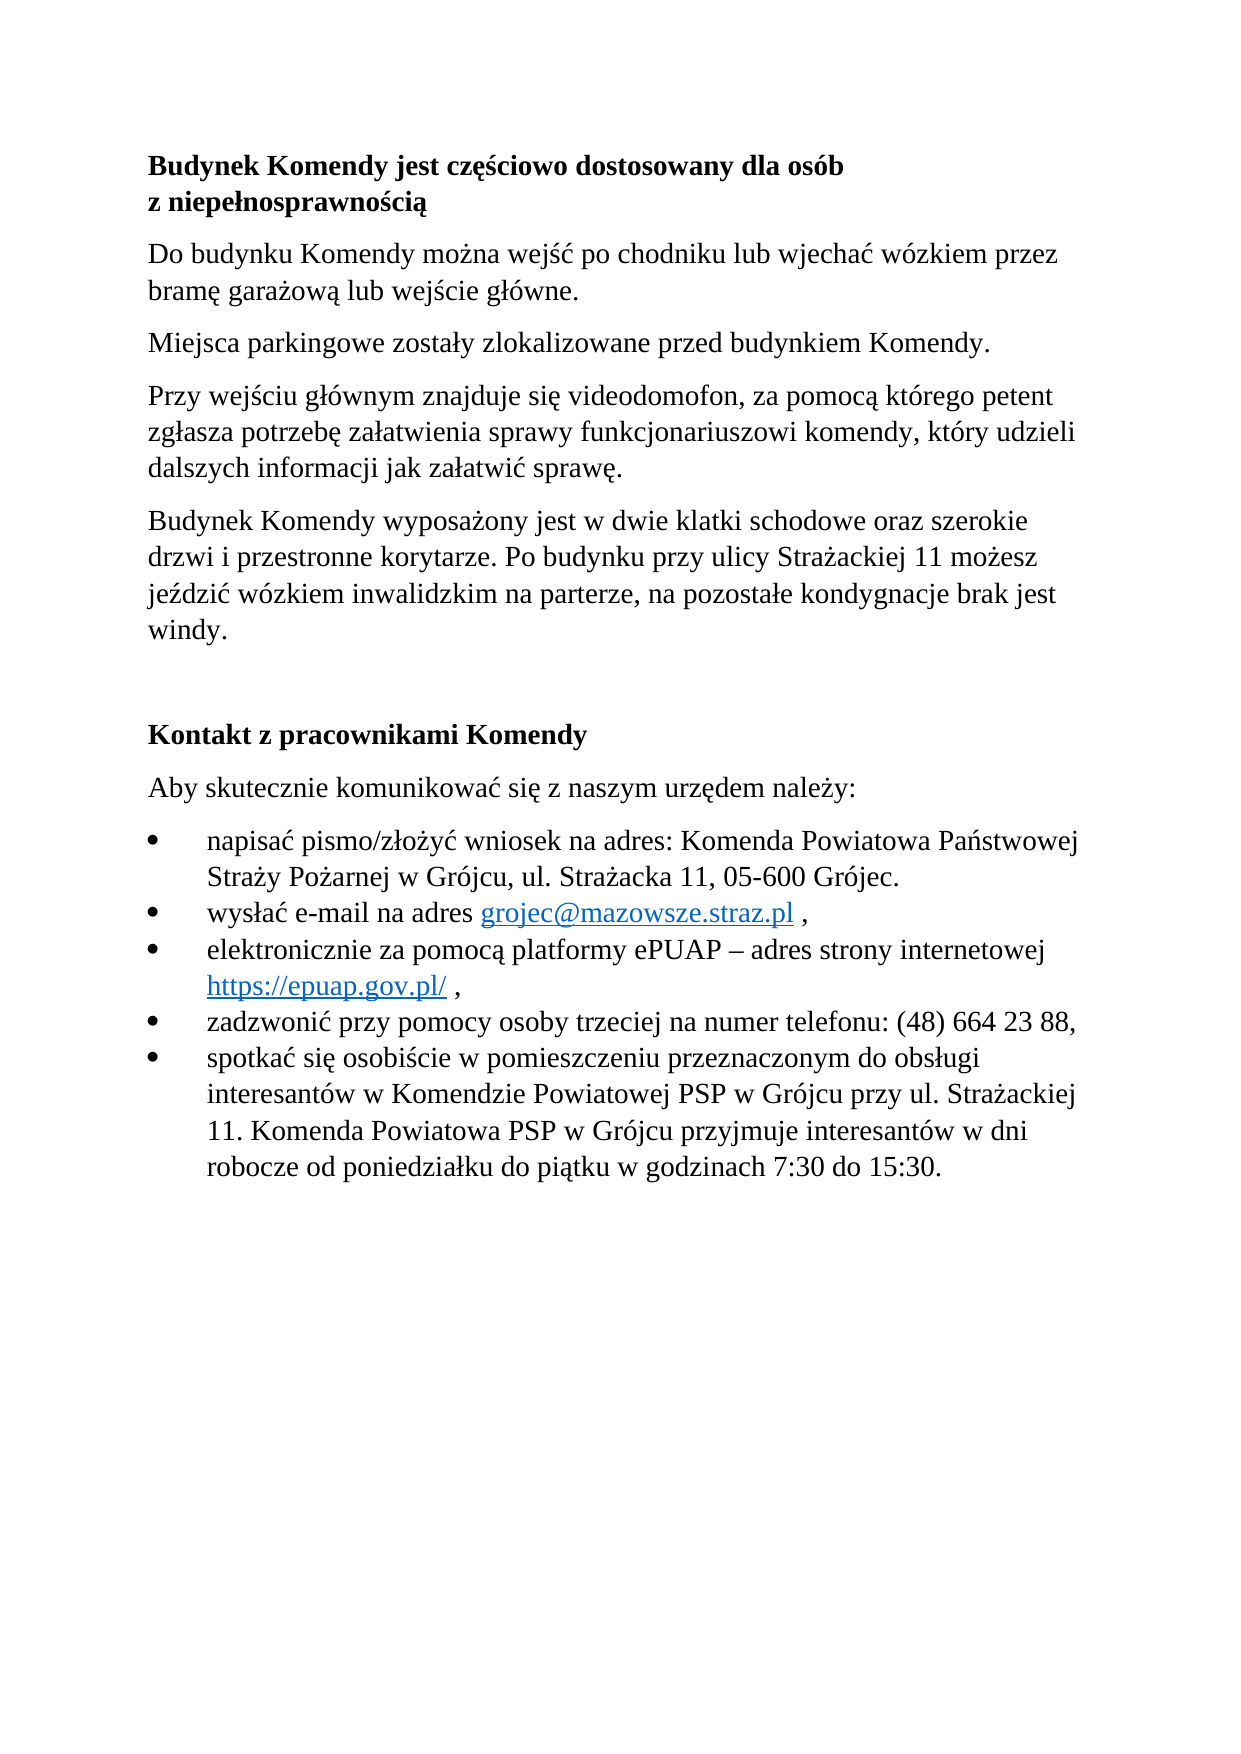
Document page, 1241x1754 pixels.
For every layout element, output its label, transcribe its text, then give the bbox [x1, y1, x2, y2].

text Budynek Komendy jest częściowo dostosowany dla osób z niepełnosprawnością [148, 148, 1093, 217]
text Budynek Komendy wyposażony jest w dwie klatki schodowe oraz szerokie drzwi i przestronne korytarze. Po budynku przy ulicy Strażackiej 11 możesz jeździć wózkiem inwalidzkim na parterze, na pozostałe kondygnacje brak jest windy. [148, 503, 1093, 645]
list elektronicznie za pomocą platformy ePUAP – adres strony internetowej https://epuap.gov.pl/ , [148, 932, 1093, 1002]
list wysłać e-mail na adres grojec@mazowsze.straz.pl , [148, 896, 1093, 929]
list zadzwonić przy pomocy osoby trzeciej na numer telefonu: (48) 664 23 88, [148, 1004, 1093, 1038]
text Miejsca parkingowe zostały zlokalizowane przed budynkiem Komendy. [148, 326, 1093, 359]
text Do budynku Komendy można wejść po chodniku lub wjechać wózkiem przez bramę garażową lub wejście główne. [148, 237, 1093, 306]
list napisać pismo/złożyć wniosek na adres: Komenda Powiatowa Państwowej Straży Pożarnej w Grójcu, ul. Strażacka 11, 05-600 Grójec. [148, 823, 1093, 893]
text Aby skutecznie komunikować się z naszym urzędem należy: [148, 770, 1093, 804]
text Kontakt z pracownikami Komendy [148, 717, 1093, 751]
list spotkać się osobiście w pomieszczeniu przeznaczonym do obsługi interesantów w Komendzie Powiatowej PSP w Grójcu przy ul. Strażackiej 11. Komenda Powiatowa PSP w Grójcu przyjmuje interesantów w dni robocze od poniedziałku do piątku w godzinach 7:30 do 15:30. [148, 1040, 1093, 1182]
text Przy wejściu głównym znajduje się videodomofon, za pomocą którego petent zgłasza potrzebę załatwienia sprawy funkcjonariuszowi komendy, który udzieli dalszych informacji jak załatwić sprawę. [148, 378, 1093, 484]
